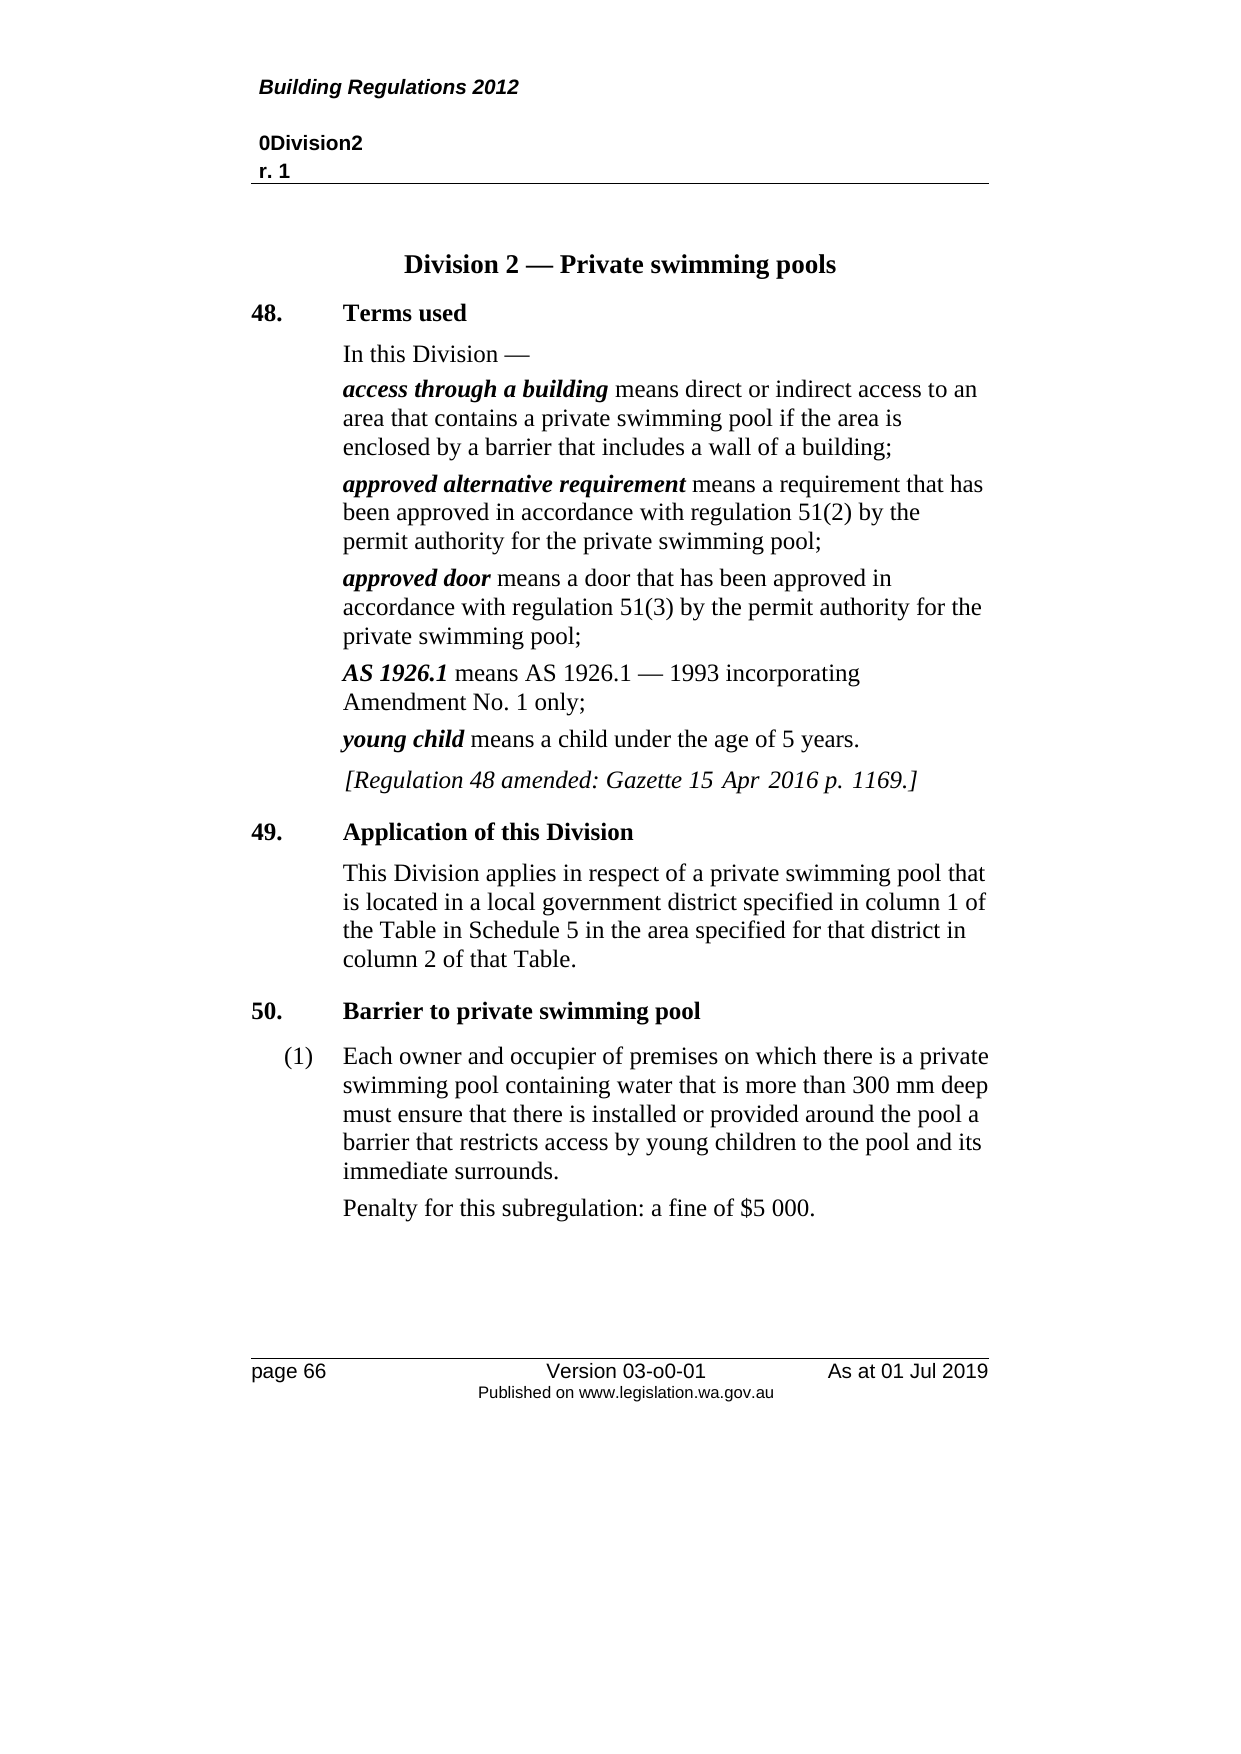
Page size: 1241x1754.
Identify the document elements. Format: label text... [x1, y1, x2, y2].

subtitle Division 2 — Private swimming pools [251, 248, 989, 279]
text access through a building means direct or indirect access to an area that contains a private swimming pool if the area is enclosed by a barrier that includes a wall of a building; [251, 374, 989, 460]
text Penalty for this subregulation: a fine of $5 000. [251, 1193, 989, 1222]
subtitle 48. Terms used [251, 298, 989, 327]
text AS 1926.1 means AS 1926.1 — 1993 incorporating Amendment No. 1 only; [251, 658, 989, 715]
text This Division applies in respect of a private swimming pool that is located in a local government district specified in column 1 of the Table in Schedule 5 in the area specified for that district in column 2 of that Table. [251, 858, 989, 973]
text [Regulation 48 amended: Gazette 15 Apr 2016 p. 1169.] [251, 765, 989, 794]
text approved alternative requirement means a requirement that has been approved in accordance with regulation 51(2) by the permit authority for the private swimming pool; [251, 469, 989, 555]
text approved door means a door that has been approved in accordance with regulation 51(3) by the permit authority for the private swimming pool; [251, 563, 989, 649]
subtitle 50. Barrier to private swimming pool [251, 996, 989, 1024]
subtitle 49. Application of this Division [251, 817, 989, 845]
text (1) Each owner and occupier of premises on which there is a private swimming pool containing water that is more than 300 mm deep must ensure that there is installed or provided around the pool a barrier that restricts access by young children to the pool and its immediate surrounds. [251, 1041, 989, 1185]
text young child means a child under the age of 5 years. [251, 724, 989, 752]
text In this Division — [251, 339, 989, 368]
